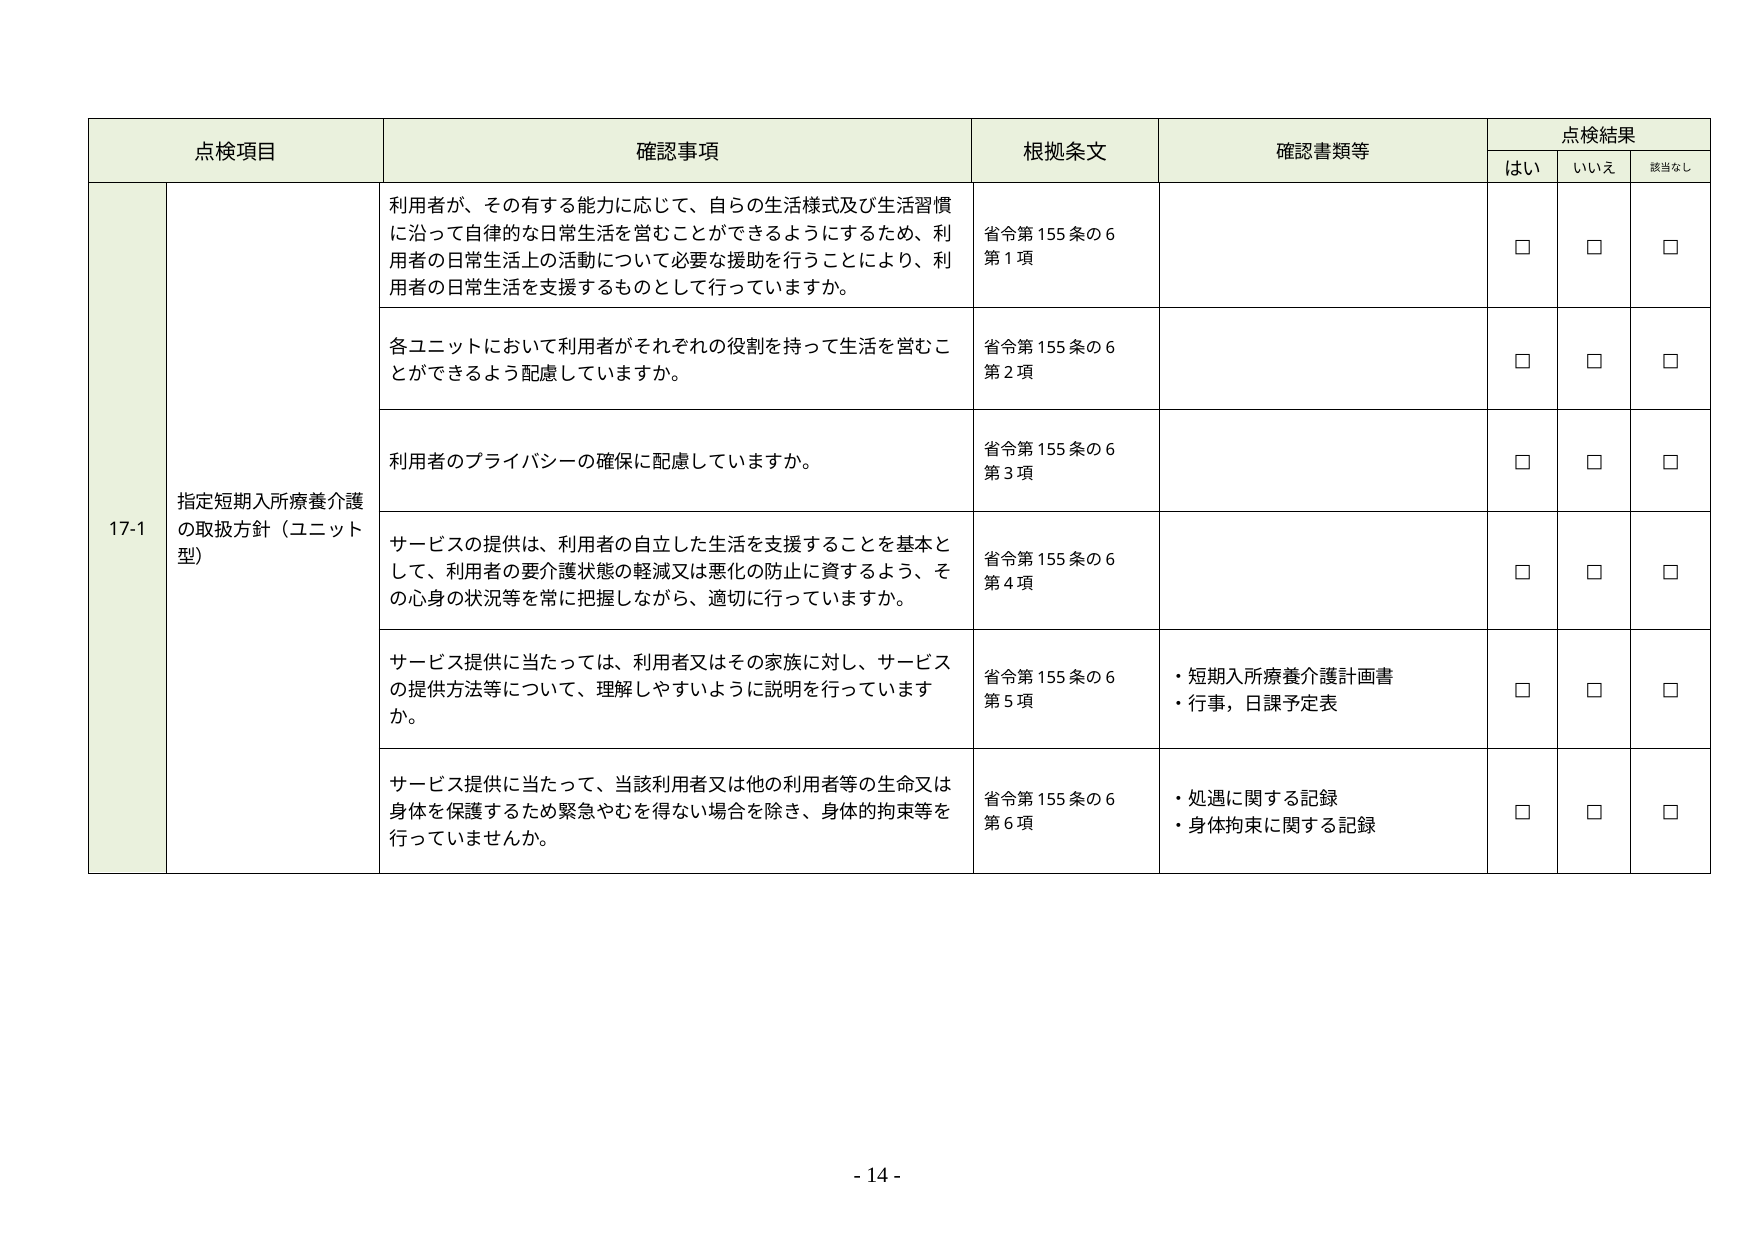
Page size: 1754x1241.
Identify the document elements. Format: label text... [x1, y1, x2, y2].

table_header 確認書類等 [1159, 119, 1487, 182]
table_cell 省令第155条の6 第3項 [974, 410, 1159, 511]
table_cell [1160, 512, 1487, 629]
table_cell ・短期入所療養介護計画書 ・行事，日課予定表 [1160, 630, 1487, 747]
table_cell □ [1488, 308, 1557, 409]
table_cell □ [1488, 749, 1557, 872]
table_cell 省令第155条の6 第4項 [974, 512, 1159, 629]
table_cell サービスの提供は、利用者の自立した生活を支援することを基本として、利用者の要介護状態の軽減又は悪化の防止に資するよう、その心身の状況等を常に把握しながら、適切に行っていますか。 [380, 512, 973, 629]
table_cell [1160, 308, 1487, 409]
table_header 根拠条文 [972, 119, 1158, 182]
table_cell サービス提供に当たっては、利用者又はその家族に対し、サービスの提供方法等について、理解しやすいように説明を行っていますか。 [380, 630, 973, 747]
table_cell 省令第155条の6 第1項 [974, 183, 1159, 307]
table_cell 省令第155条の6 第6項 [974, 749, 1159, 872]
table_cell はい [1488, 151, 1557, 182]
table_cell □ [1558, 749, 1630, 872]
table_cell □ [1558, 630, 1630, 747]
table_cell □ [1558, 410, 1630, 511]
table_cell □ [1488, 410, 1557, 511]
table_cell 17-1 [89, 183, 166, 872]
table_cell □ [1631, 308, 1710, 409]
table_cell 省令第155条の6 第5項 [974, 630, 1159, 747]
table_cell □ [1631, 749, 1710, 872]
table_cell 利用者が、その有する能力に応じて、自らの生活様式及び生活習慣に沿って自律的な日常生活を営むことができるようにするため、利用者の日常生活上の活動について必要な援助を行うことにより、利用者の日常生活を支援するものとして行っていますか。 [380, 183, 973, 307]
table_cell 該当なし [1631, 151, 1710, 182]
table_cell □ [1631, 630, 1710, 747]
table_cell 利用者のプライバシーの確保に配慮していますか。 [380, 410, 973, 511]
table_cell □ [1558, 512, 1630, 629]
table_cell 各ユニットにおいて利用者がそれぞれの役割を持って生活を営むことができるよう配慮していますか。 [380, 308, 973, 409]
table_header 点検項目 [89, 119, 383, 182]
table_cell 省令第155条の6 第2項 [974, 308, 1159, 409]
table_cell □ [1488, 512, 1557, 629]
table_cell □ [1558, 308, 1630, 409]
table_cell サービス提供に当たって、当該利用者又は他の利用者等の生命又は身体を保護するため緊急やむを得ない場合を除き、身体的拘束等を行っていませんか。 [380, 749, 973, 872]
table_cell [1160, 410, 1487, 511]
table_cell □ [1631, 183, 1710, 307]
table_cell ・処遇に関する記録 ・身体拘束に関する記録 [1160, 749, 1487, 872]
table_cell □ [1558, 183, 1630, 307]
table_header 点検結果 [1488, 119, 1710, 150]
table_cell □ [1488, 630, 1557, 747]
table_cell [1160, 183, 1487, 307]
table_cell いいえ [1558, 151, 1630, 182]
table_cell □ [1631, 512, 1710, 629]
table_cell 指定短期入所療養介護の取扱方針（ユニット型） [167, 183, 379, 872]
table_cell □ [1631, 410, 1710, 511]
table_header 確認事項 [384, 119, 971, 182]
table_cell □ [1488, 183, 1557, 307]
